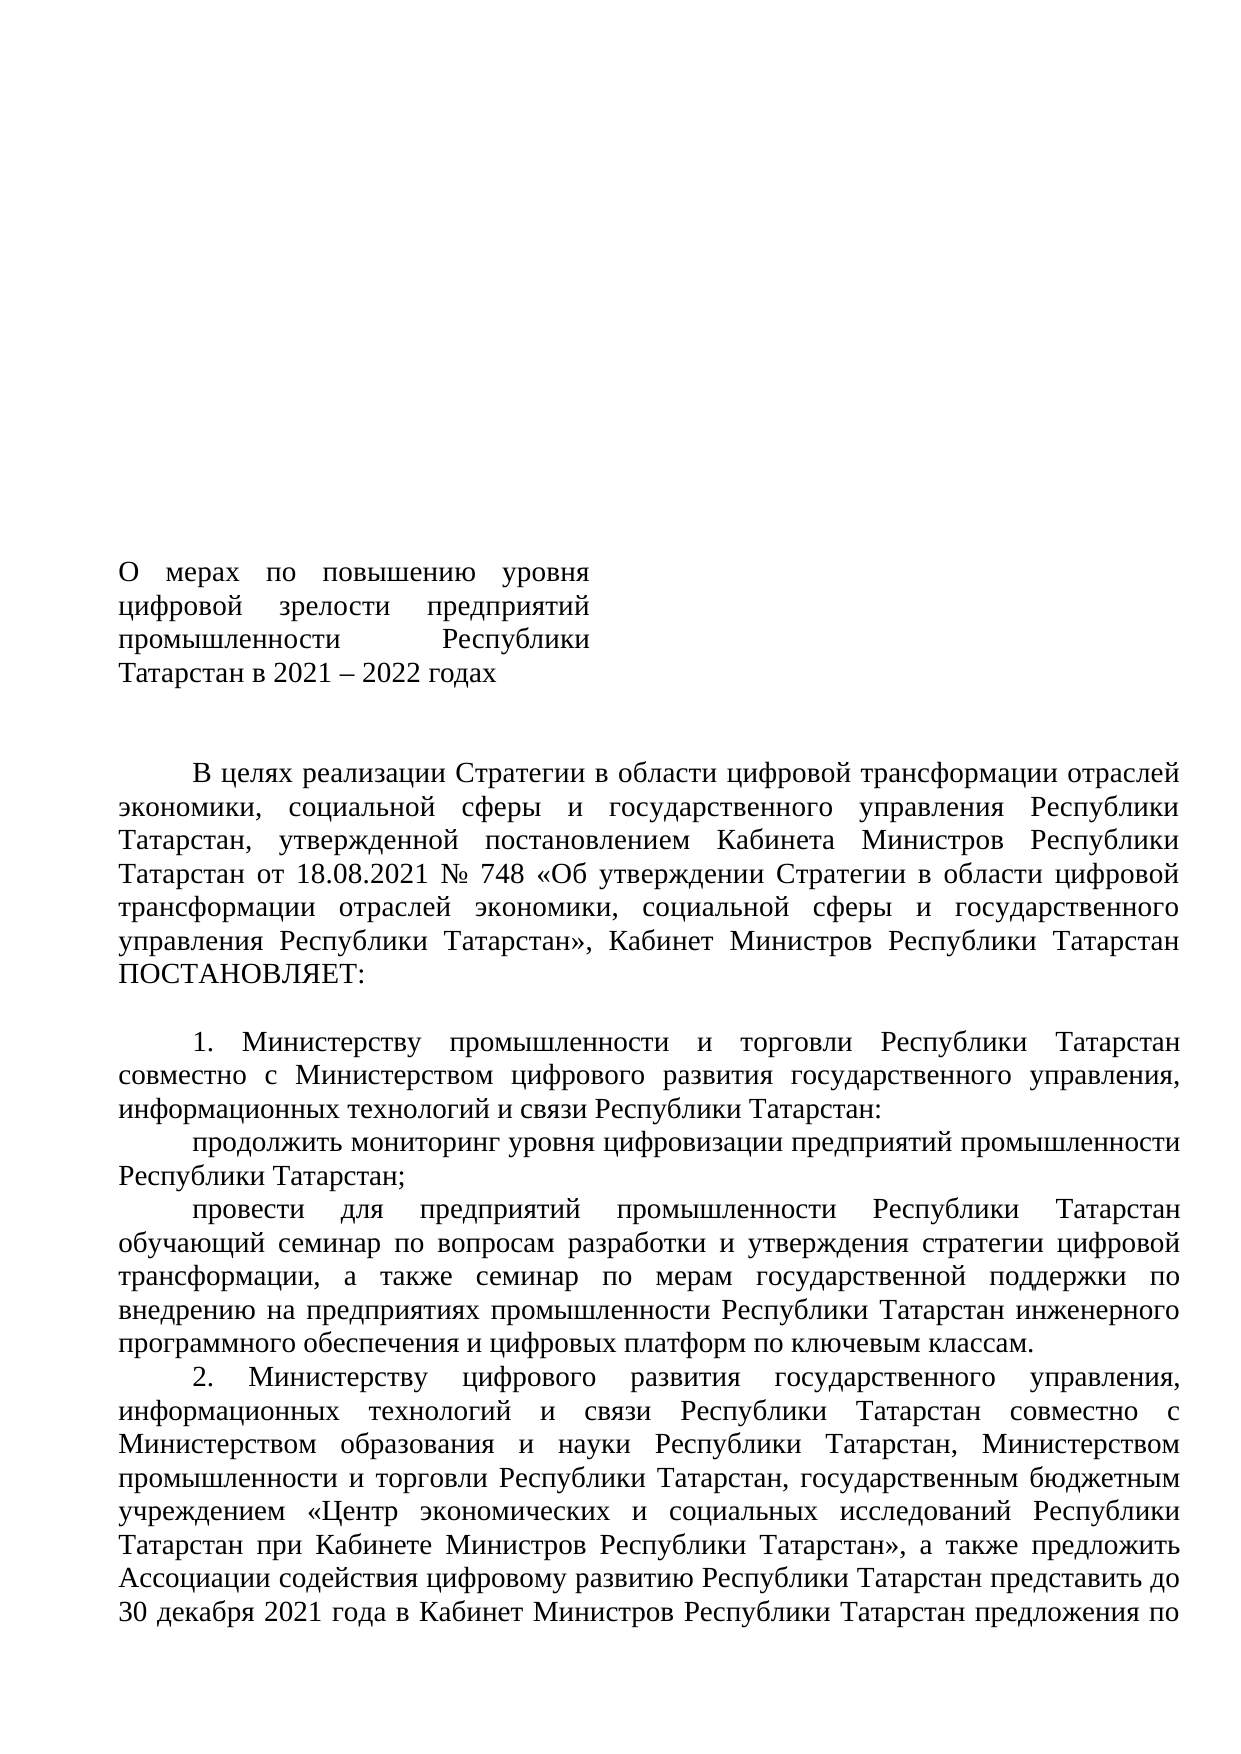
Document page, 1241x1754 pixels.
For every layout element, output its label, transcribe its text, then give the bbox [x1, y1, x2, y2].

text В целях реализации Стратегии в области цифровой трансформации отраслей экономики, социальной сферы и государственного управления Республики Татарстан, утвержденной постановлением Кабинета Министров Республики Татарстан от 18.08.2021 № 748 «Об утверждении Стратегии в области цифровой трансформации отраслей экономики, социальной сферы и государственного управления Республики Татарстан», Кабинет Министров Республики Татарстан ПОСТАНОВЛЯЕТ: [118, 755, 1181, 990]
text 1. Министерству промышленности и торговли Республики Татарстан совместно с Министерством цифрового развития государственного управления, информационных технологий и связи Республики Татарстан: [118, 1024, 1181, 1124]
text продолжить мониторинг уровня цифровизации предприятий промышленности Республики Татарстан; [118, 1124, 1181, 1191]
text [118, 1359, 1181, 1627]
text О мерах по повышению уровня цифровой зрелости предприятий промышленности Республики Татарстан в 2021 – 2022 годах [118, 554, 590, 688]
text провести для предприятий промышленности Республики Татарстан обучающий семинар по вопросам разработки и утверждения стратегии цифровой трансформации, а также семинар по мерам государственной поддержки по внедрению на предприятиях промышленности Республики Татарстан инженерного программного обеспечения и цифровых платформ по ключевым классам. [118, 1191, 1181, 1359]
